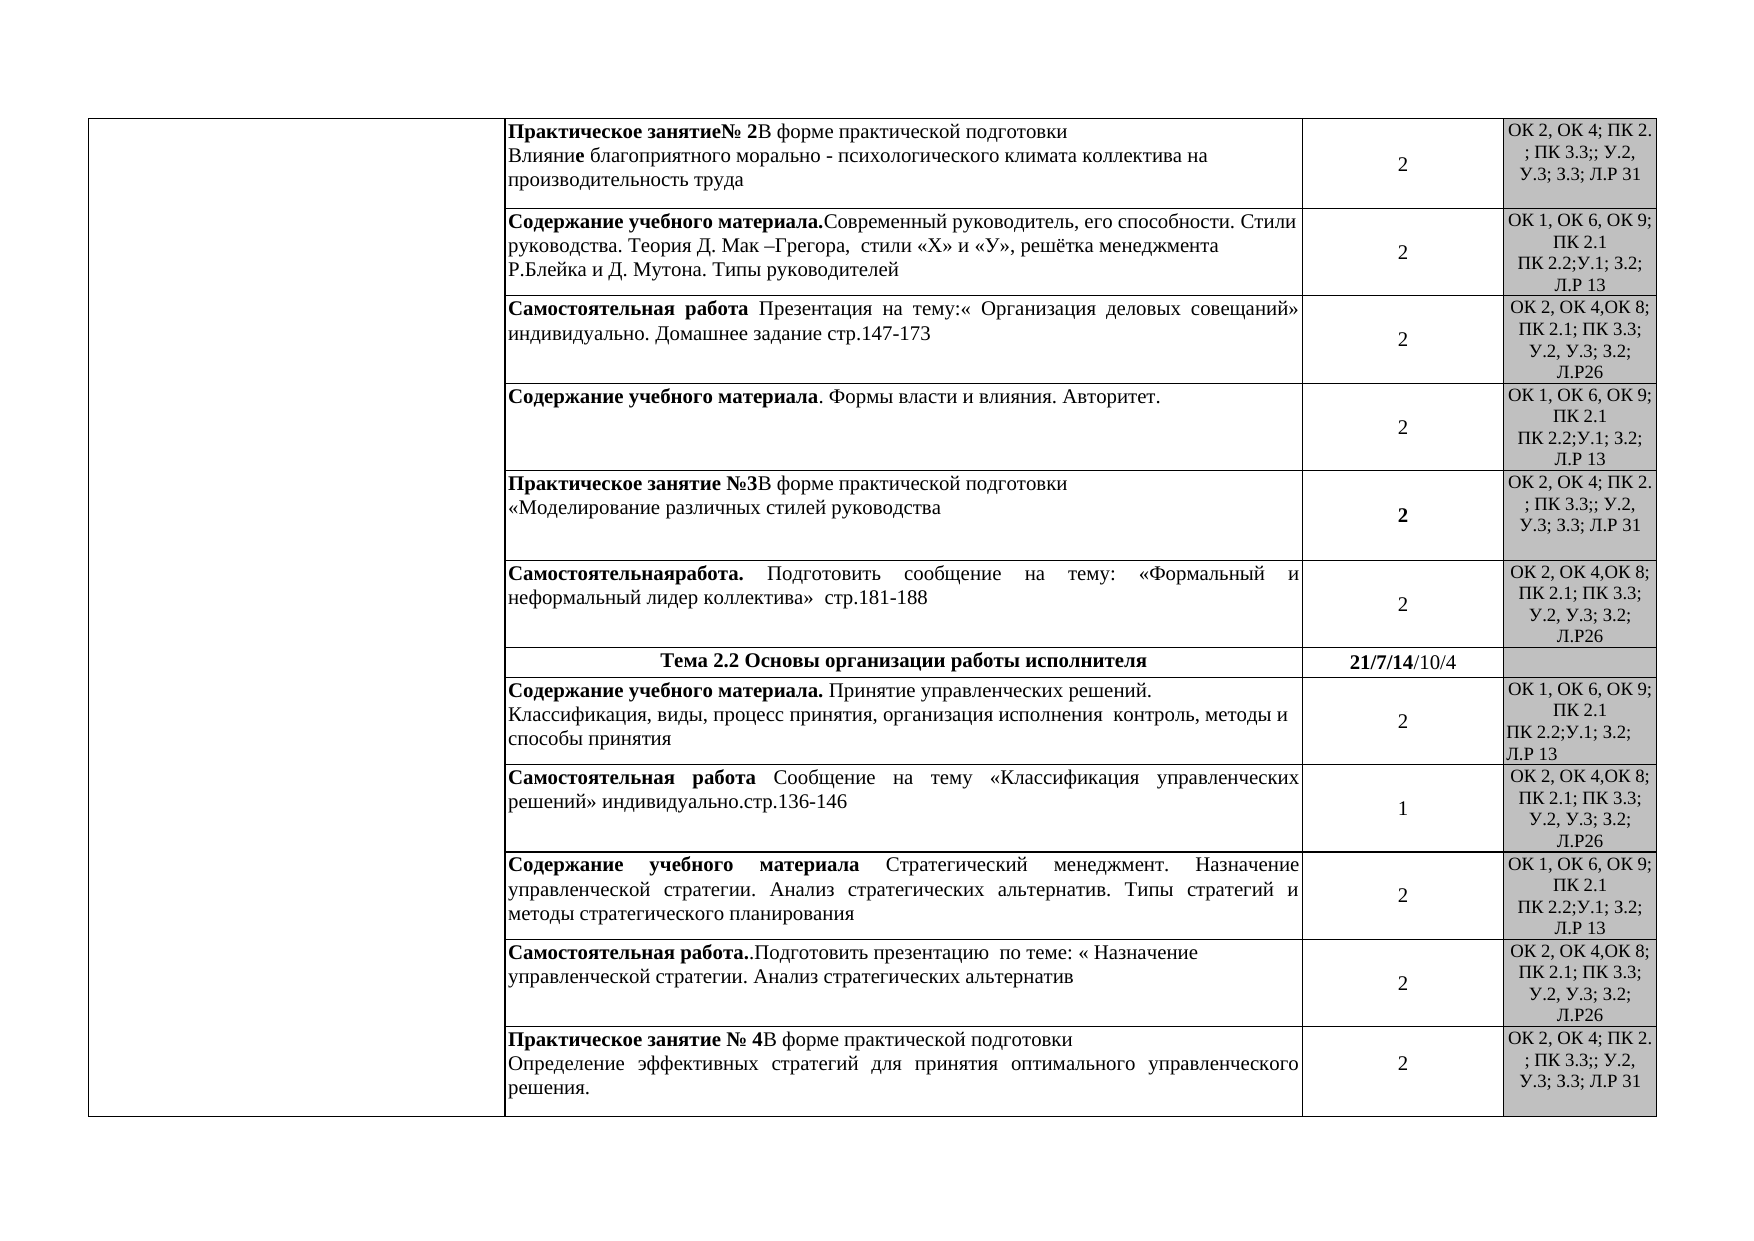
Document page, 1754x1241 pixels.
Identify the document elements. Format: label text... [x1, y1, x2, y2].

table_cell Самостоятельная работа..Подготовить презентацию по теме: « Назначение управленческой стратегии. Анализ стратегических альтернатив [506, 940, 1302, 1026]
table_cell 2 [1303, 471, 1503, 560]
table_cell 2 [1303, 384, 1503, 470]
table_cell 2 [1303, 1027, 1503, 1116]
table_cell Тема 2.2 Основы организации работы исполнителя [506, 648, 1302, 677]
table_cell ОК 2, ОК 4,ОК 8; ПК 2.1; ПК 3.3; У.2, У.3; З.2; Л.Р26 [1504, 765, 1656, 851]
table_cell ОК 1, ОК 6, ОК 9; ПК 2.1 ПК 2.2;У.1; З.2; Л.Р 13 [1504, 678, 1656, 764]
table_cell ОК 2, ОК 4; ПК 2. ; ПК 3.3;; У.2, У.3; З.3; Л.Р 31 [1504, 1027, 1656, 1116]
table_cell 1 [1303, 765, 1503, 851]
table_cell Практическое занятие №3В форме практической подготовки «Моделирование различных стилей руководства [506, 471, 1302, 560]
table_cell 2 [1303, 940, 1503, 1026]
table_cell Содержание учебного материала. Принятие управленческих решений. Классификация, виды, процесс принятия, организация исполнения контроль, методы и способы принятия [506, 678, 1302, 764]
table_cell ОК 2, ОК 4,ОК 8; ПК 2.1; ПК 3.3; У.2, У.3; З.2; Л.Р26 [1504, 940, 1656, 1026]
table_cell ОК 1, ОК 6, ОК 9; ПК 2.1 ПК 2.2;У.1; З.2; Л.Р 13 [1504, 384, 1656, 470]
table_cell Самостоятельная работа Презентация на тему:« Организация деловых совещаний» индивидуально. Домашнее задание стр.147-173 [506, 296, 1302, 383]
table_cell 2 [1303, 853, 1503, 939]
table_cell Содержание учебного материала. Формы власти и влияния. Авторитет. [506, 384, 1302, 470]
table_cell Содержание учебного материала.Современный руководитель, его способности. Стили руководства. Теория Д. Мак –Грегора, стили «Х» и «У», решётка менеджмента Р.Блейка и Д. Мутона. Типы руководителей [506, 209, 1302, 295]
table_cell [1504, 648, 1656, 677]
table_cell ОК 2, ОК 4,ОК 8; ПК 2.1; ПК 3.3; У.2, У.3; З.2; Л.Р26 [1504, 561, 1656, 647]
table_cell 2 [1303, 209, 1503, 295]
table_cell Практическое занятие№ 2В форме практической подготовки Влияние благоприятного морально - психологического климата коллектива на производительность труда [506, 119, 1302, 208]
table_cell Содержание учебного материала Стратегический менеджмент. Назначение управленческой стратегии. Анализ стратегических альтернатив. Типы стратегий и методы стратегического планирования [506, 853, 1302, 939]
table_cell Самостоятельнаяработа. Подготовить сообщение на тему: «Формальный и неформальный лидер коллектива» стр.181-188 [506, 561, 1302, 647]
table_cell 21/7/14/10/4 [1303, 648, 1503, 677]
table_cell ОК 2, ОК 4,ОК 8; ПК 2.1; ПК 3.3; У.2, У.3; З.2; Л.Р26 [1504, 296, 1656, 383]
table_cell 2 [1303, 561, 1503, 647]
table_cell 2 [1303, 678, 1503, 764]
table_cell 2 [1303, 119, 1503, 208]
table_cell Самостоятельная работа Сообщение на тему «Классификация управленческих решений» индивидуально.стр.136-146 [506, 765, 1302, 851]
table_cell ОК 1, ОК 6, ОК 9; ПК 2.1 ПК 2.2;У.1; З.2; Л.Р 13 [1504, 853, 1656, 939]
table_cell ОК 1, ОК 6, ОК 9; ПК 2.1 ПК 2.2;У.1; З.2; Л.Р 13 [1504, 209, 1656, 295]
table_cell ОК 2, ОК 4; ПК 2. ; ПК 3.3;; У.2, У.3; З.3; Л.Р 31 [1504, 471, 1656, 560]
table_cell Практическое занятие № 4В форме практической подготовки Определение эффективных стратегий для принятия оптимального управленческого решения. [506, 1027, 1302, 1116]
table_cell 2 [1303, 296, 1503, 383]
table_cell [1504, 119, 1656, 208]
